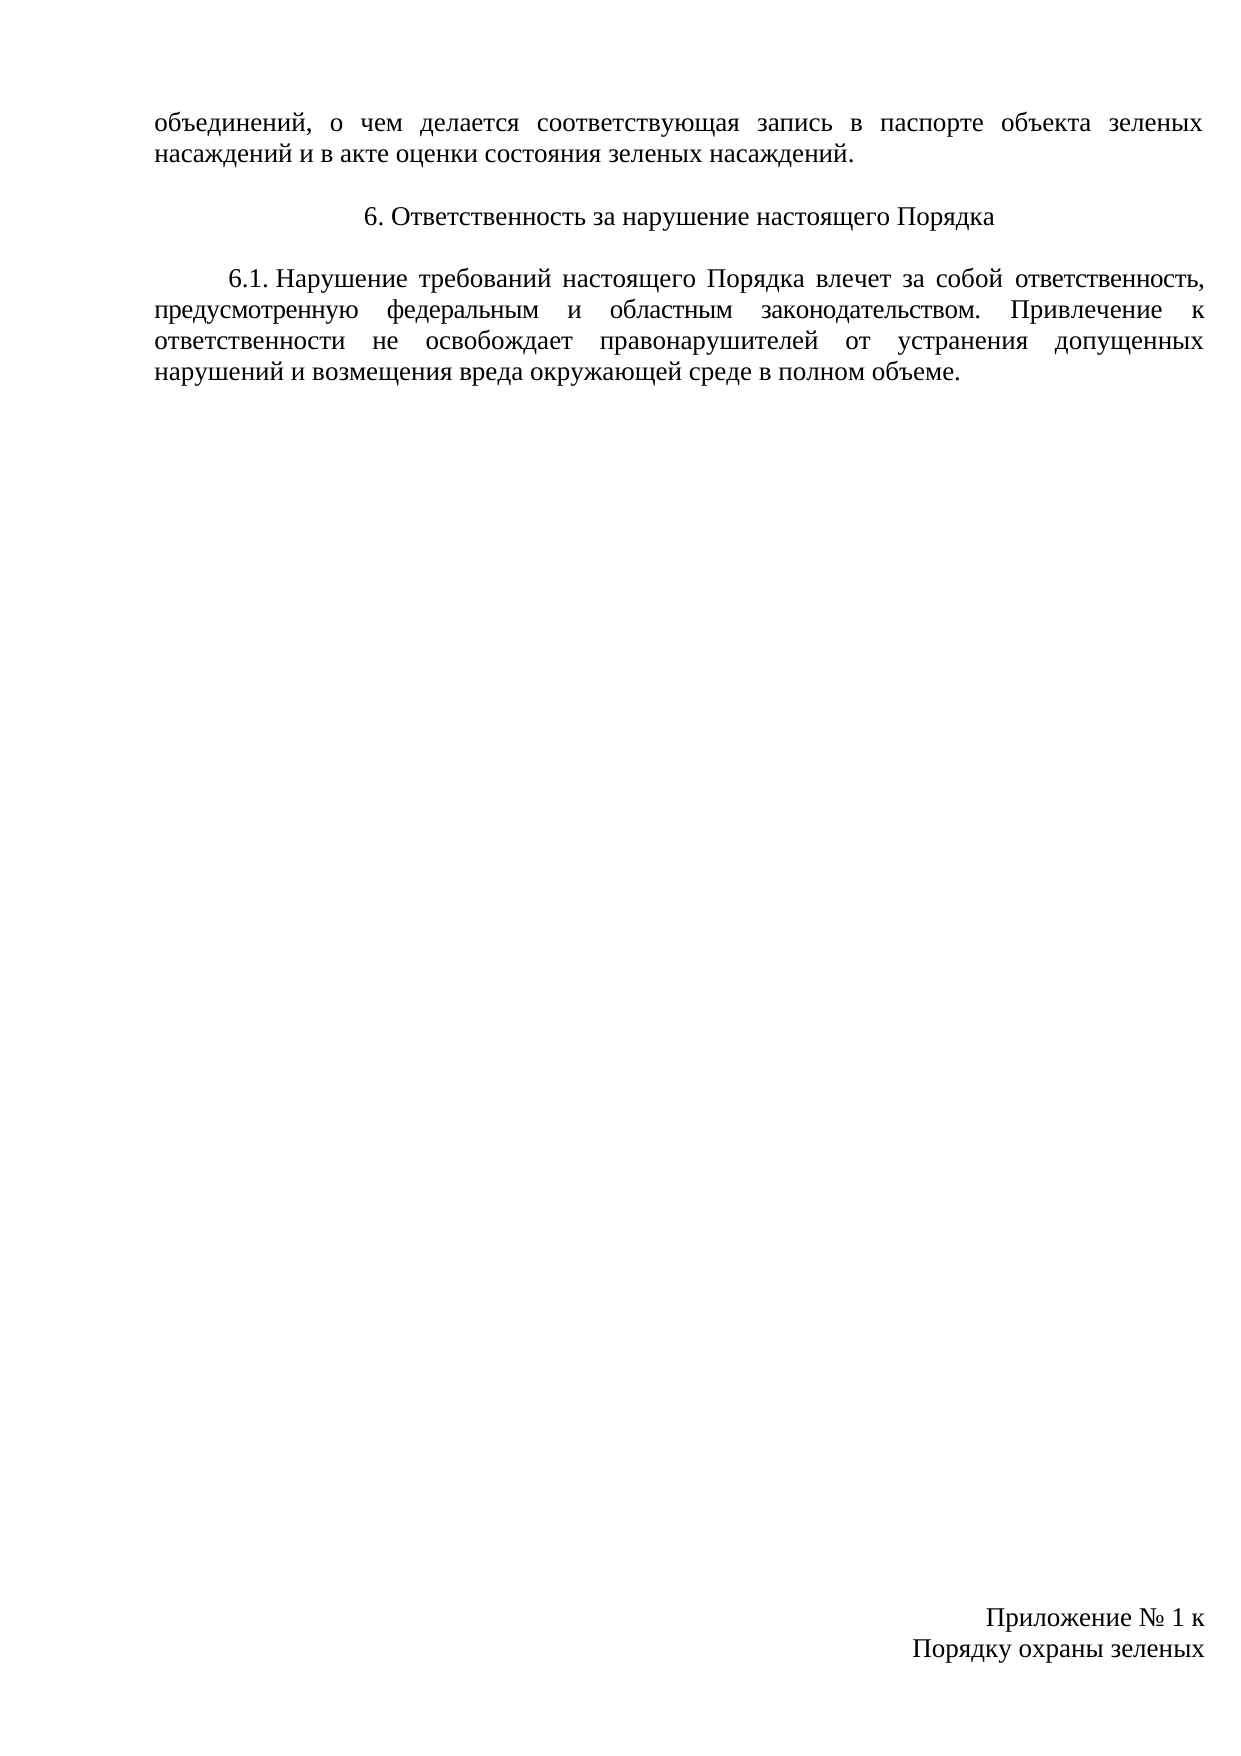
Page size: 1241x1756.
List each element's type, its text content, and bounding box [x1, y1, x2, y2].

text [154, 106, 1205, 168]
text 6. Ответственность за нарушение настоящего Порядка [154, 200, 1205, 231]
text 6.1. Нарушение требований настоящего Порядка влечет за собой ответственность, предусмотренную федеральным и областным законодательством. Привлечение к ответственности не освобождает правонарушителей от устранения допущенных нарушений и возмещения вреда окружающей среде в полном объеме. [154, 262, 1205, 387]
text Приложение № 1 к [154, 1601, 1205, 1632]
text Порядку охраны зеленых [154, 1632, 1205, 1663]
